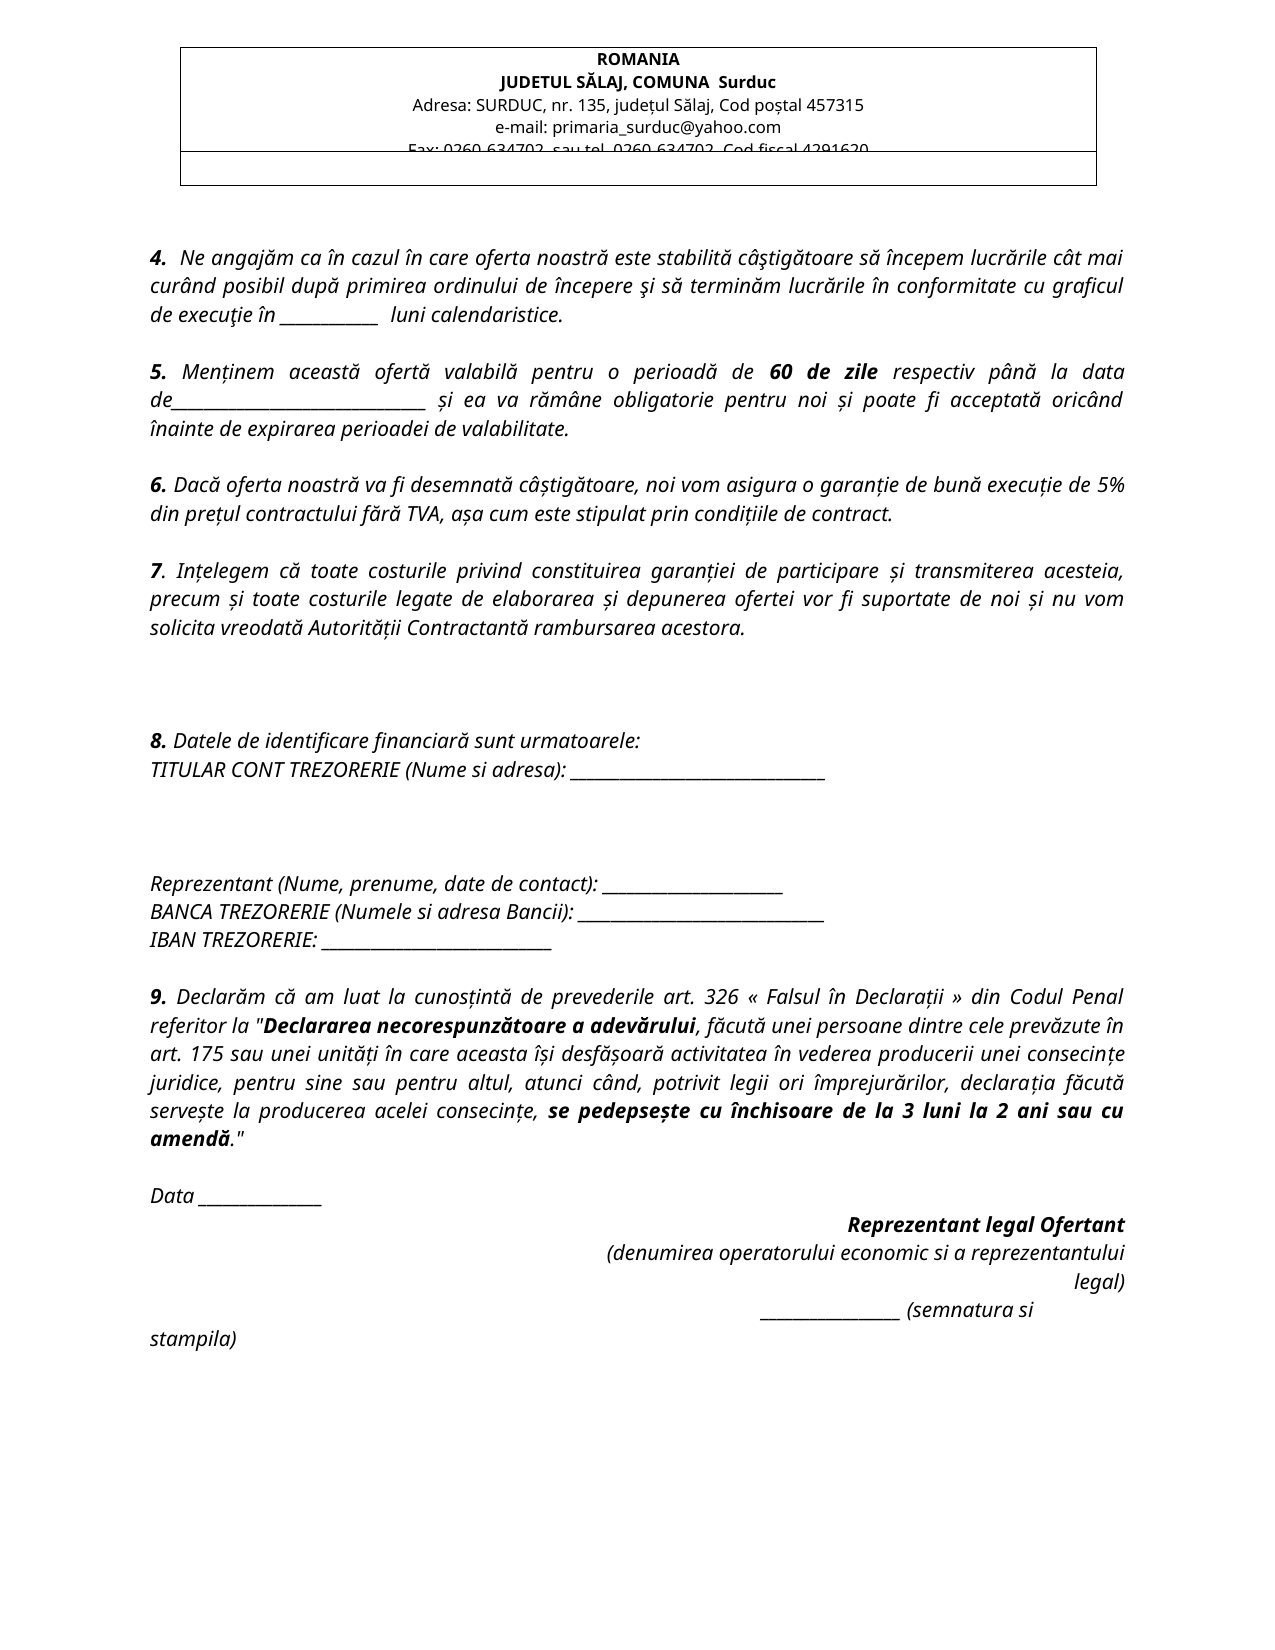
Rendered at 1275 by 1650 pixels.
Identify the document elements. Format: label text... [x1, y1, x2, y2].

text Reprezentant (Nume, prenume, date de contact): ______________________ [150, 869, 1125, 897]
text 5. Menținem această ofertă valabilă pentru o perioadă de 60 de zile respectiv până la data de_______________________________ şi ea va rămâne obligatorie pentru noi şi poate fi acceptată oricând înainte de expirarea perioadei de valabilitate. [150, 357, 1125, 442]
text 9. Declarăm că am luat la cunosțintă de prevederile art. 326 « Falsul în Declarații » din Codul Penal referitor la "Declararea necorespunzătoare a adevărului, făcută unei persoane dintre cele prevăzute în art. 175 sau unei unităţi în care aceasta îşi desfăşoară activitatea în vederea producerii unei consecinţe juridice, pentru sine sau pentru altul, atunci când, potrivit legii ori împrejurărilor, declaraţia făcută serveşte la producerea acelei consecinţe, se pedepseşte cu închisoare de la 3 luni la 2 ani sau cu amendă." [150, 982, 1125, 1153]
text 7. Ințelegem că toate costurile privind constituirea garanției de participare și transmiterea acesteia, precum și toate costurile legate de elaborarea și depunerea ofertei vor fi suportate de noi și nu vom solicita vreodată Autorității Contractantă rambursarea acestora. [150, 556, 1125, 641]
text TITULAR CONT TREZORERIE (Nume si adresa): _______________________________ [150, 755, 1125, 783]
text _________________ (semnatura si stampila) [150, 1295, 1125, 1352]
text (denumirea operatorului economic si a reprezentantului legal) [150, 1238, 1125, 1295]
text IBAN TREZORERIE: ____________________________ [150, 926, 1125, 954]
text 6. Dacă oferta noastră va fi desemnată câștigătoare, noi vom asigura o garanţie de bună execuţie de 5% din prețul contractului fără TVA, aşa cum este stipulat prin condițiile de contract. [150, 471, 1125, 527]
text 8. Datele de identificare financiară sunt urmatoarele: [150, 726, 1125, 755]
list 4. Ne angajăm ca în cazul în care oferta noastră este stabilită câştigătoare să începem lucrările cât mai curând posibil după primirea ordinului de începere şi să terminăm lucrările în conformitate cu graficul de execuţie în ____________ luni calendaristice. [150, 243, 1125, 328]
text Reprezentant legal Ofertant [150, 1210, 1125, 1238]
text Data _______________ [150, 1181, 1125, 1210]
text BANCA TREZORERIE (Numele si adresa Bancii): ______________________________ [150, 897, 1125, 926]
